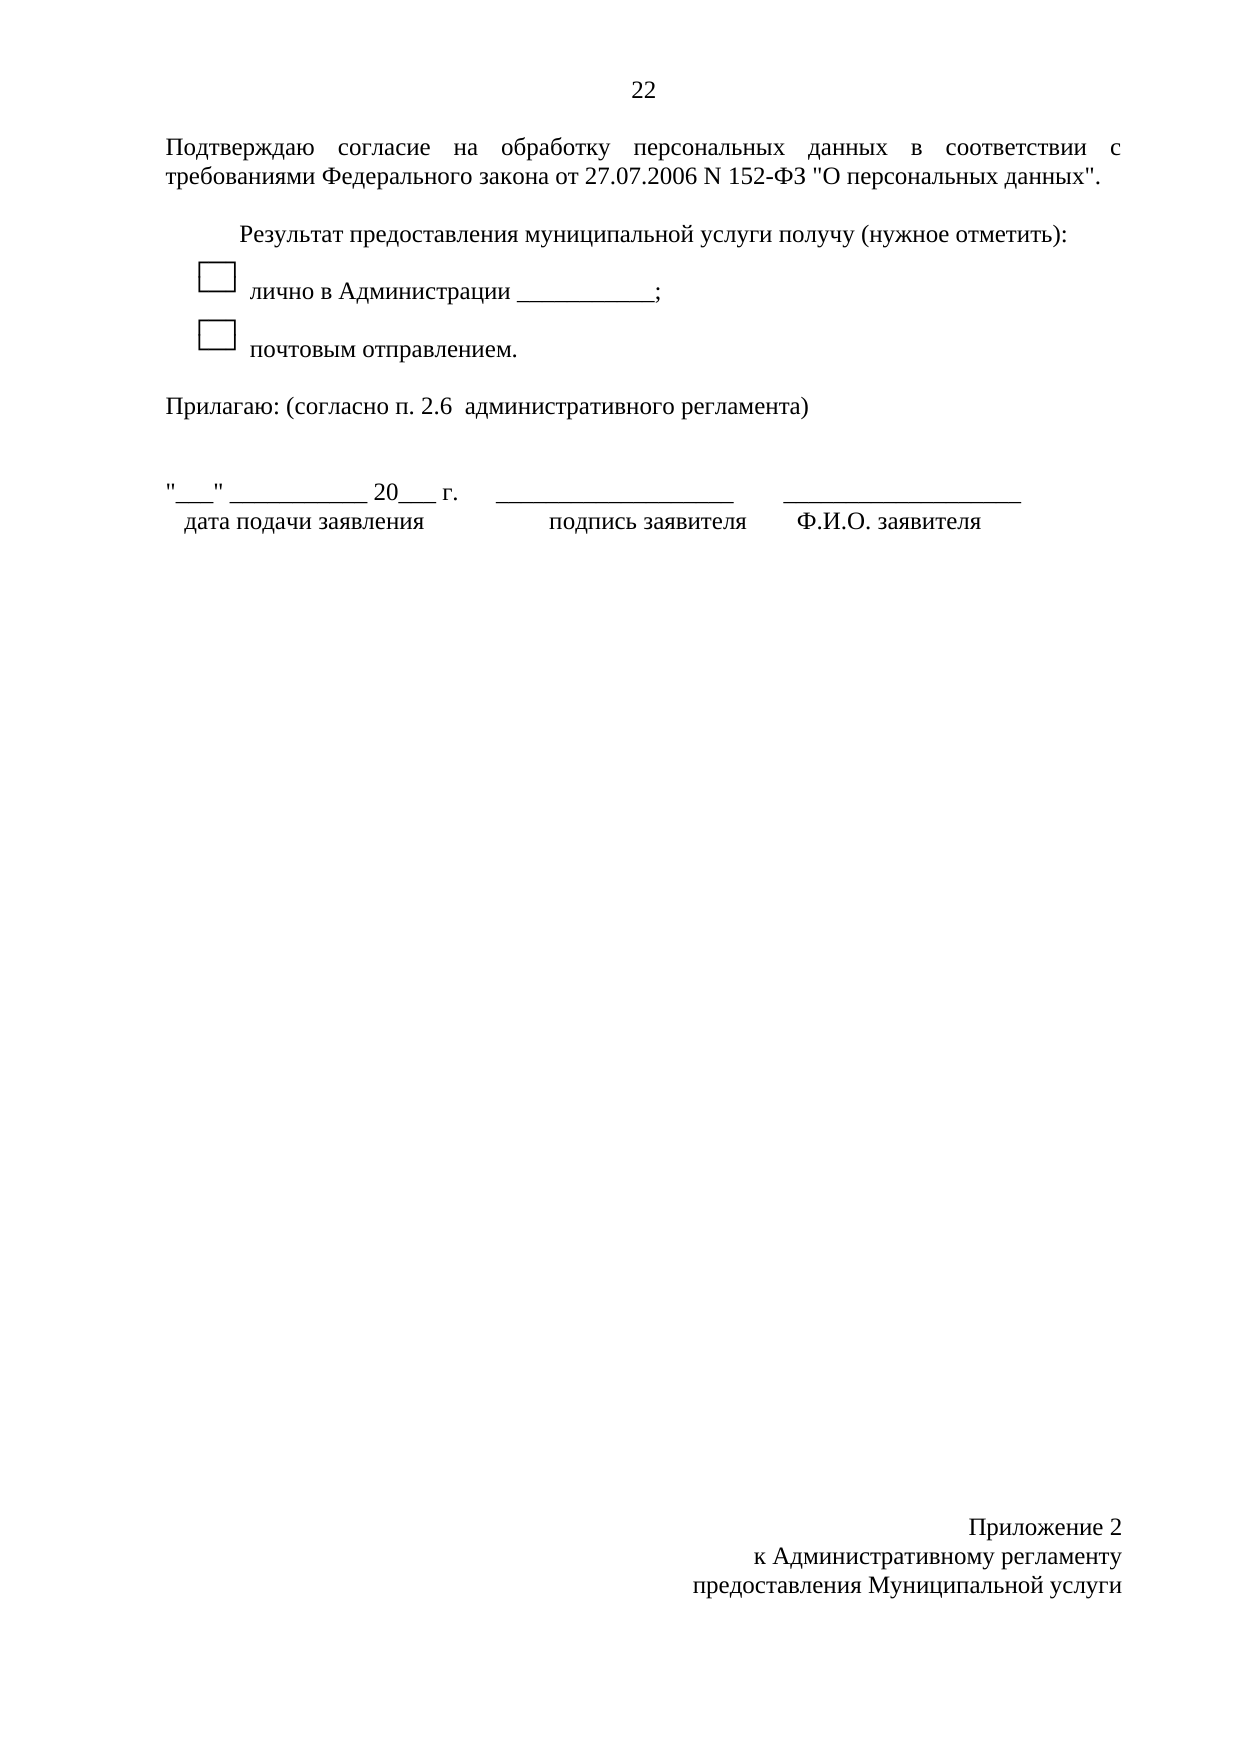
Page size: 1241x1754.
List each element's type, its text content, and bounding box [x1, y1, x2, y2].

text Приложение 2 [165, 1512, 1122, 1541]
text ┌─┐ [165, 247, 1122, 276]
text └─┘ почтовым отправлением. [165, 334, 1122, 362]
text Результат предоставления муниципальной услуги получу (нужное отметить): [165, 219, 1122, 247]
text к Административному регламенту [165, 1541, 1122, 1570]
text └─┘ лично в Администрации ___________; [165, 276, 1122, 305]
text Подтверждаю согласие на обработку персональных данных в соответствии с требованиями Федерального закона от 27.07.2006 N 152-ФЗ "О персональных данных". [165, 132, 1122, 190]
text предоставления Муниципальной услуги [165, 1570, 1122, 1599]
text "___" ___________ 20___ г. ___________________ ___________________ [165, 477, 1122, 506]
text Прилагаю: (согласно п. 2.6 административного регламента) [165, 391, 1122, 420]
text ┌─┐ [165, 305, 1122, 334]
text дата подачи заявления подпись заявителя Ф.И.О. заявителя [165, 506, 1122, 535]
